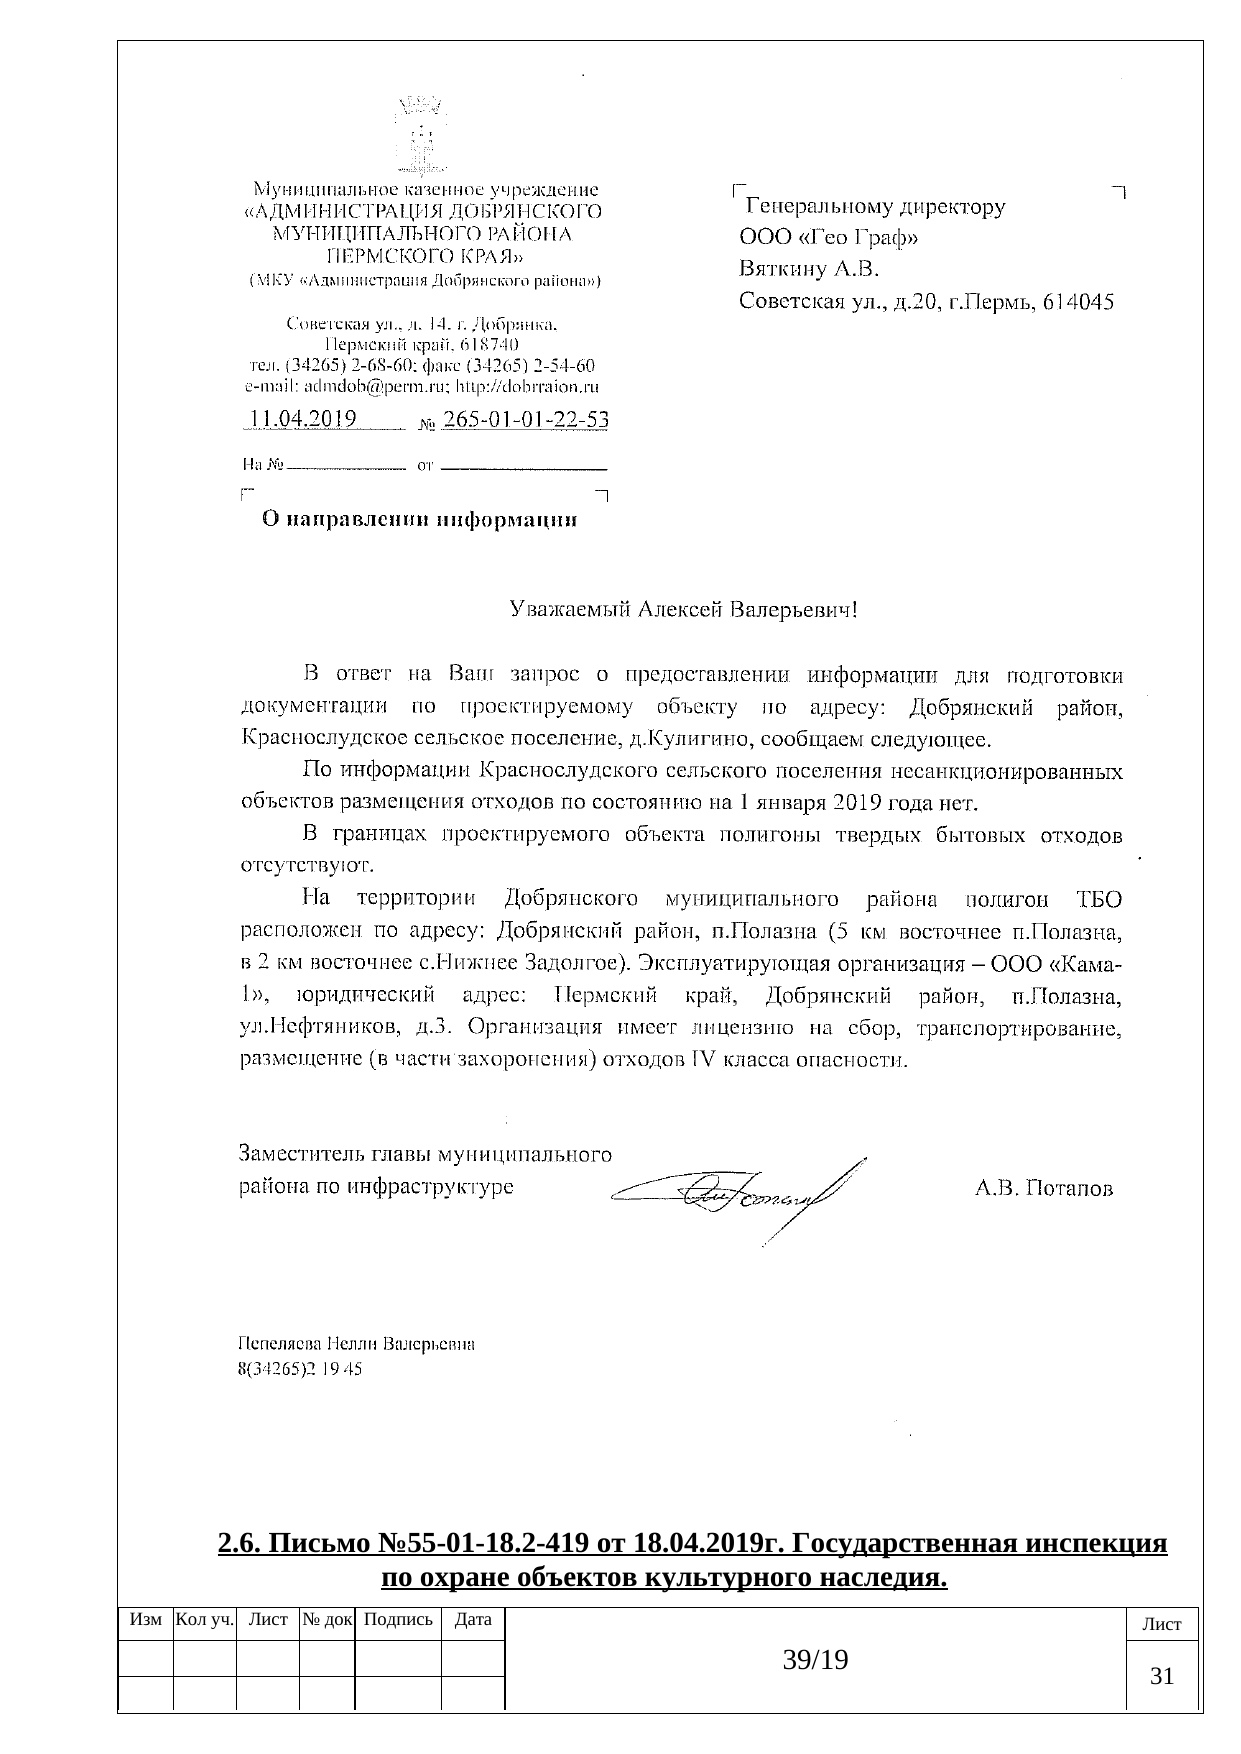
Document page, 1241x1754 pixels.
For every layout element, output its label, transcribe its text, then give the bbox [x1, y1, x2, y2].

text 2.6. Письмо №55-01-18.2-419 от 18.04.2019г. Государственная инспекция по охране объектов культурного наследия. [149, 1525, 1179, 1592]
picture [163, 65, 1158, 1497]
